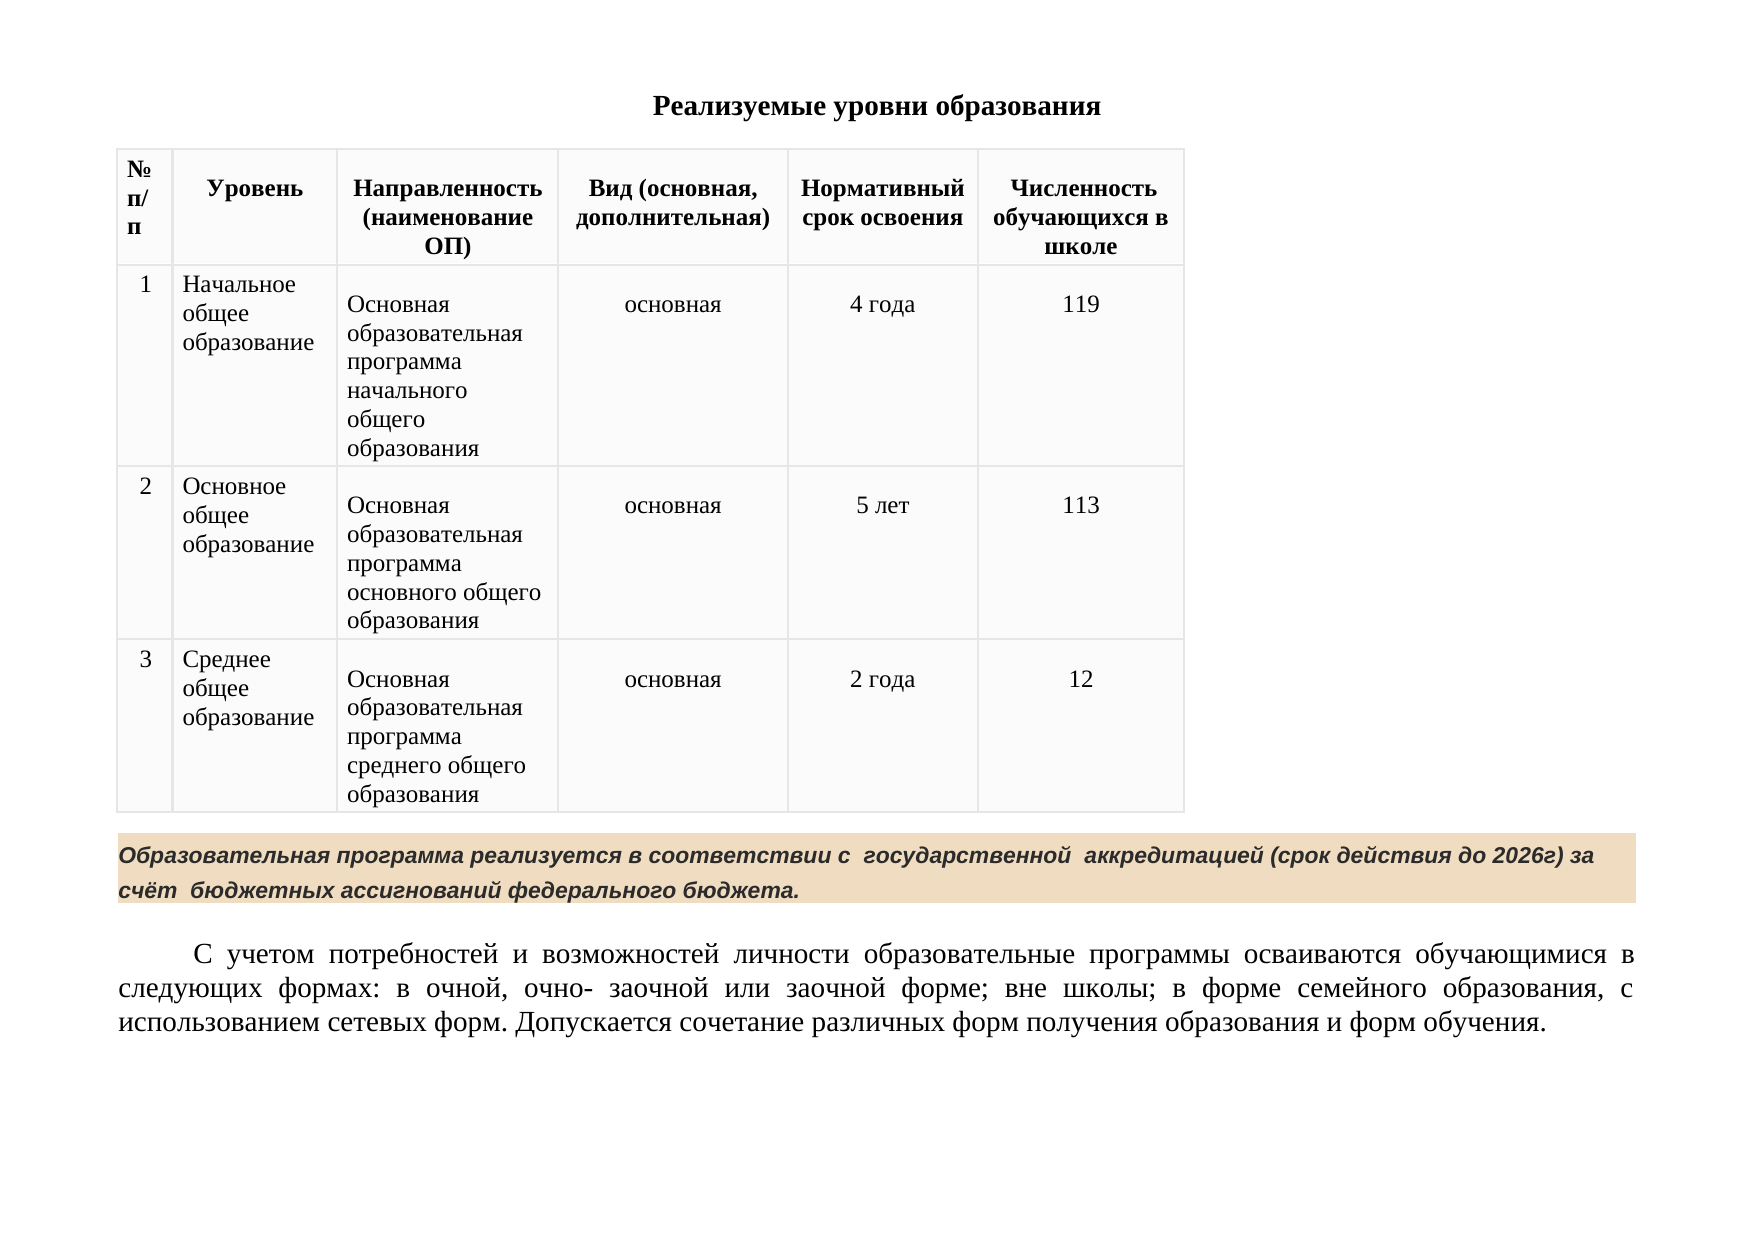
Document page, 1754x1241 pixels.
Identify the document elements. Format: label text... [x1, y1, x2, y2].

text С учетом потребностей и возможностей личности образовательные программы осваиваются обучающимися в следующих формах: в очной, очно- заочной или заочной форме; вне школы; в форме семейного образования, с использованием сетевых форм. Допускается сочетание различных форм получения образования и форм обучения. [118, 937, 1636, 1037]
table_cell 1 [118, 266, 171, 465]
table_header Нормативный срок освоения [789, 150, 977, 263]
table_header Вид (основная, дополнительная) [559, 150, 787, 263]
table_header № п/п [118, 150, 171, 263]
text Реализуемые уровни образования [118, 88, 1636, 122]
table_cell 5 лет [789, 467, 977, 638]
table_cell 3 [118, 640, 171, 811]
table_cell Основная образовательная программа начального общего образования [338, 266, 557, 465]
table_cell Начальное общее образование [174, 266, 336, 465]
table_cell 12 [979, 640, 1183, 811]
table_header Уровень [174, 150, 336, 263]
table_cell 2 года [789, 640, 977, 811]
text Образовательная программа реализуется в соответствии с государственной аккредитацией (срок действия до 2026г) за счёт бюджетных ассигнований федерального бюджета. [118, 833, 1636, 903]
table_cell Основная образовательная программа основного общего образования [338, 467, 557, 638]
table_header Численность обучающихся в школе [979, 150, 1183, 263]
table_cell Основная образовательная программа среднего общего образования [338, 640, 557, 811]
table_cell 2 [118, 467, 171, 638]
table_cell основная [559, 640, 787, 811]
table_header Направленность (наименование ОП) [338, 150, 557, 263]
table_cell 119 [979, 266, 1183, 465]
table_cell Среднее общее образование [174, 640, 336, 811]
table_cell 4 года [789, 266, 977, 465]
table_cell Основное общее образование [174, 467, 336, 638]
table_cell 113 [979, 467, 1183, 638]
table_cell основная [559, 467, 787, 638]
table_cell основная [559, 266, 787, 465]
